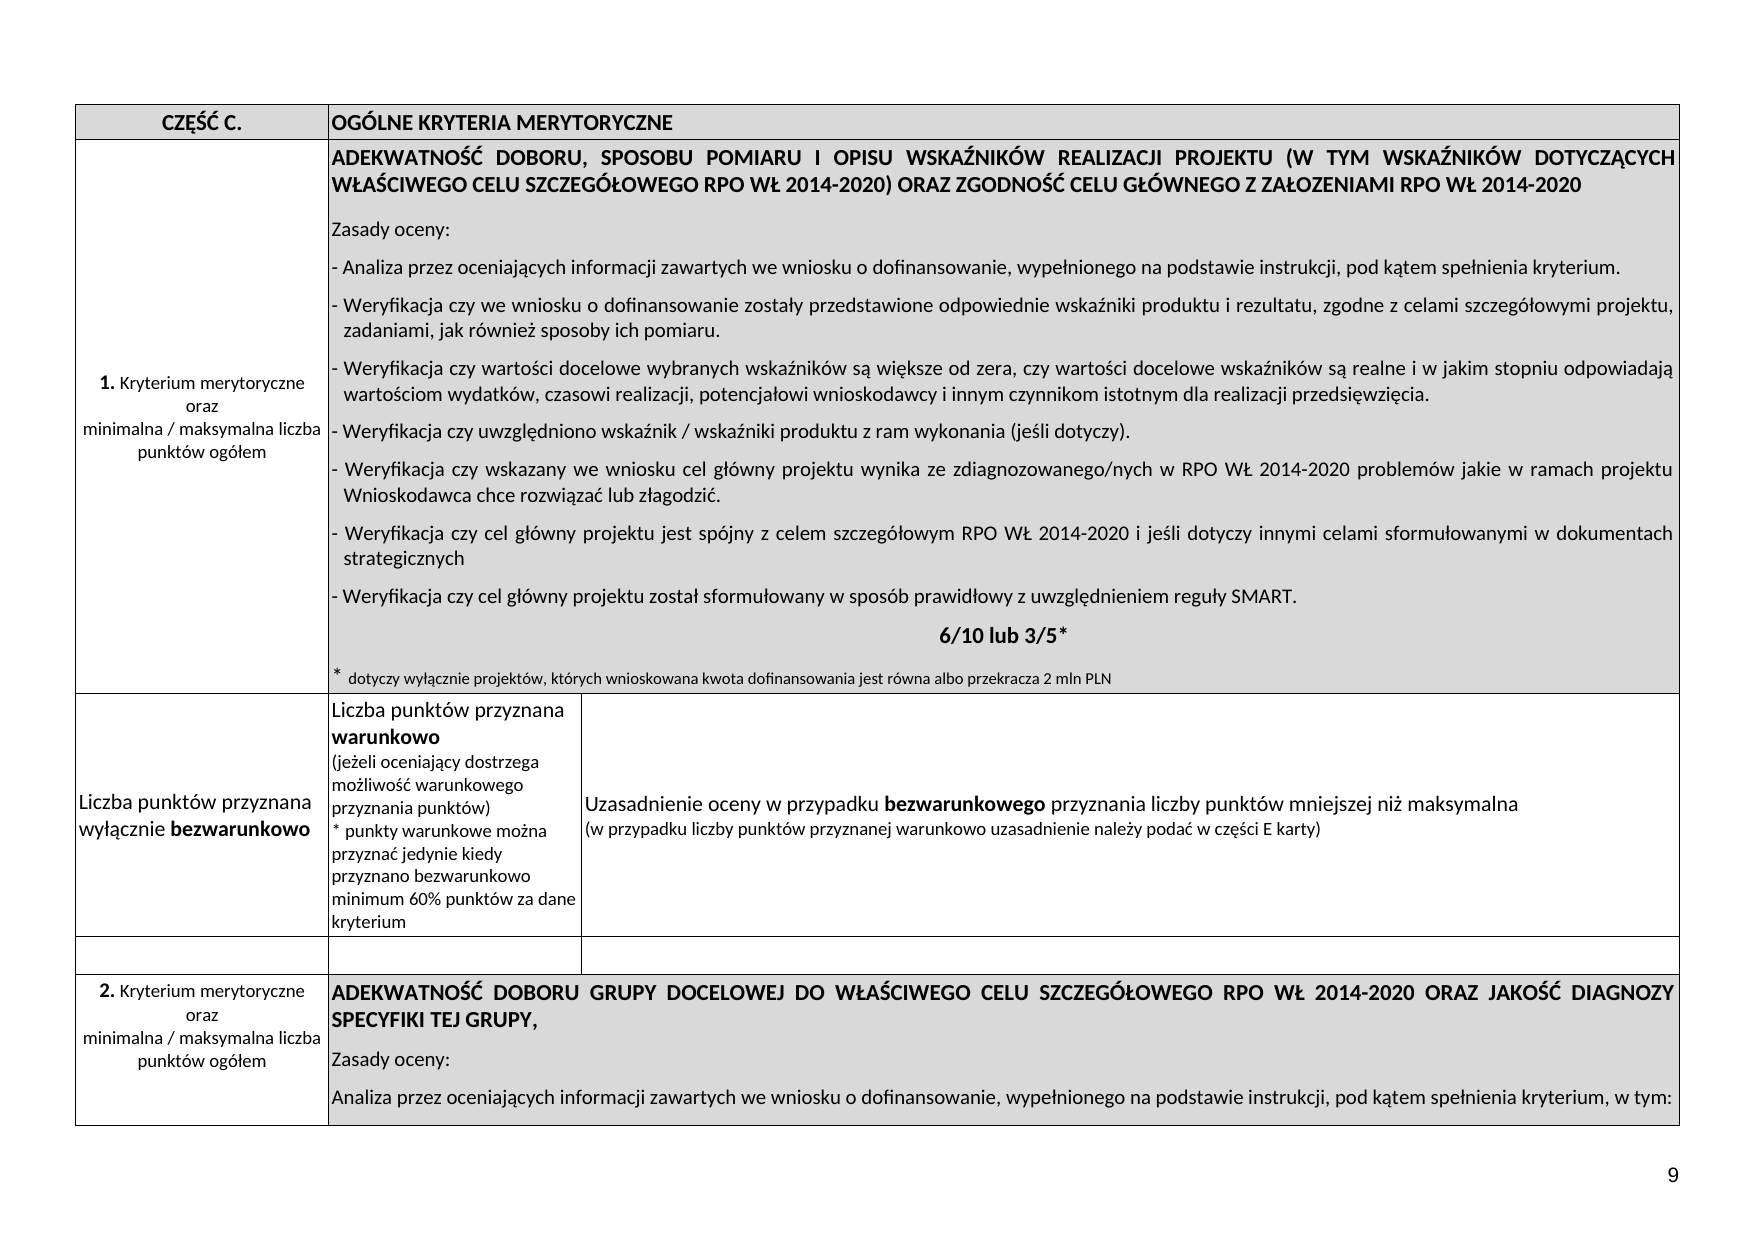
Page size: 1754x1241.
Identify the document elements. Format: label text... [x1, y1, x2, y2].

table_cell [329, 975, 1679, 1125]
table_cell [329, 937, 581, 974]
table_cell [76, 975, 328, 1125]
table_header OGÓLNE KRYTERIA MERYTORYCZNE [329, 105, 1679, 139]
table_cell ADEKWATNOŚĆ DOBORU, SPOSOBU POMIARU I OPISU WSKAŹNIKÓW REALIZACJI PROJEKTU (W TYM WSKAŹNIKÓW DOTYCZĄCYCH WŁAŚCIWEGO CELU SZCZEGÓŁOWEGO RPO WŁ 2014-2020) ORAZ ZGODNOŚĆ CELU GŁÓWNEGO Z ZAŁOZENIAMI RPO WŁ 2014-2020 Zasady oceny: - Analiza przez oceniających informacji zawartych we wniosku o dofinansowanie, wypełnionego na podstawie instrukcji, pod kątem spełnienia kryterium. - Weryfikacja czy we wniosku o dofinansowanie zostały przedstawione odpowiednie wskaźniki produktu i rezultatu, zgodne z celami szczegółowymi projektu, zadaniami, jak również sposoby ich pomiaru. - Weryfikacja czy wartości docelowe wybranych wskaźników są większe od zera, czy wartości docelowe wskaźników są realne i w jakim stopniu odpowiadają wartościom wydatków, czasowi realizacji, potencjałowi wnioskodawcy i innym czynnikom istotnym dla realizacji przedsięwzięcia. - Weryfikacja czy uwzględniono wskaźnik / wskaźniki produktu z ram wykonania (jeśli dotyczy). - Weryfikacja czy wskazany we wniosku cel główny projektu wynika ze zdiagnozowanego/nych w RPO WŁ 2014-2020 problemów jakie w ramach projektu Wnioskodawca chce rozwiązać lub złagodzić. - Weryfikacja czy cel główny projektu jest spójny z celem szczegółowym RPO WŁ 2014-2020 i jeśli dotyczy innymi celami sformułowanymi w dokumentach strategicznych - Weryfikacja czy cel główny projektu został sformułowany w sposób prawidłowy z uwzględnieniem reguły SMART. 6/10 lub 3/5* * dotyczy wyłącznie projektów, których wnioskowana kwota dofinansowania jest równa albo przekracza 2 mln PLN [329, 140, 1679, 693]
table_cell [76, 937, 328, 974]
table_cell 1. Kryterium merytoryczne oraz minimalna / maksymalna liczba punktów ogółem [76, 140, 328, 693]
table_cell Liczba punktów przyznana warunkowo (jeżeli oceniający dostrzega możliwość warunkowego przyznania punktów) * punkty warunkowe można przyznać jedynie kiedy przyznano bezwarunkowo minimum 60% punktów za dane kryterium [329, 694, 581, 936]
table_cell [582, 937, 1679, 974]
table_header CZĘŚĆ C. [76, 105, 328, 139]
table_cell Uzasadnienie oceny w przypadku bezwarunkowego przyznania liczby punktów mniejszej niż maksymalna (w przypadku liczby punktów przyznanej warunkowo uzasadnienie należy podać w części E karty) [582, 694, 1679, 936]
table_cell Liczba punktów przyznana wyłącznie bezwarunkowo [76, 694, 328, 936]
